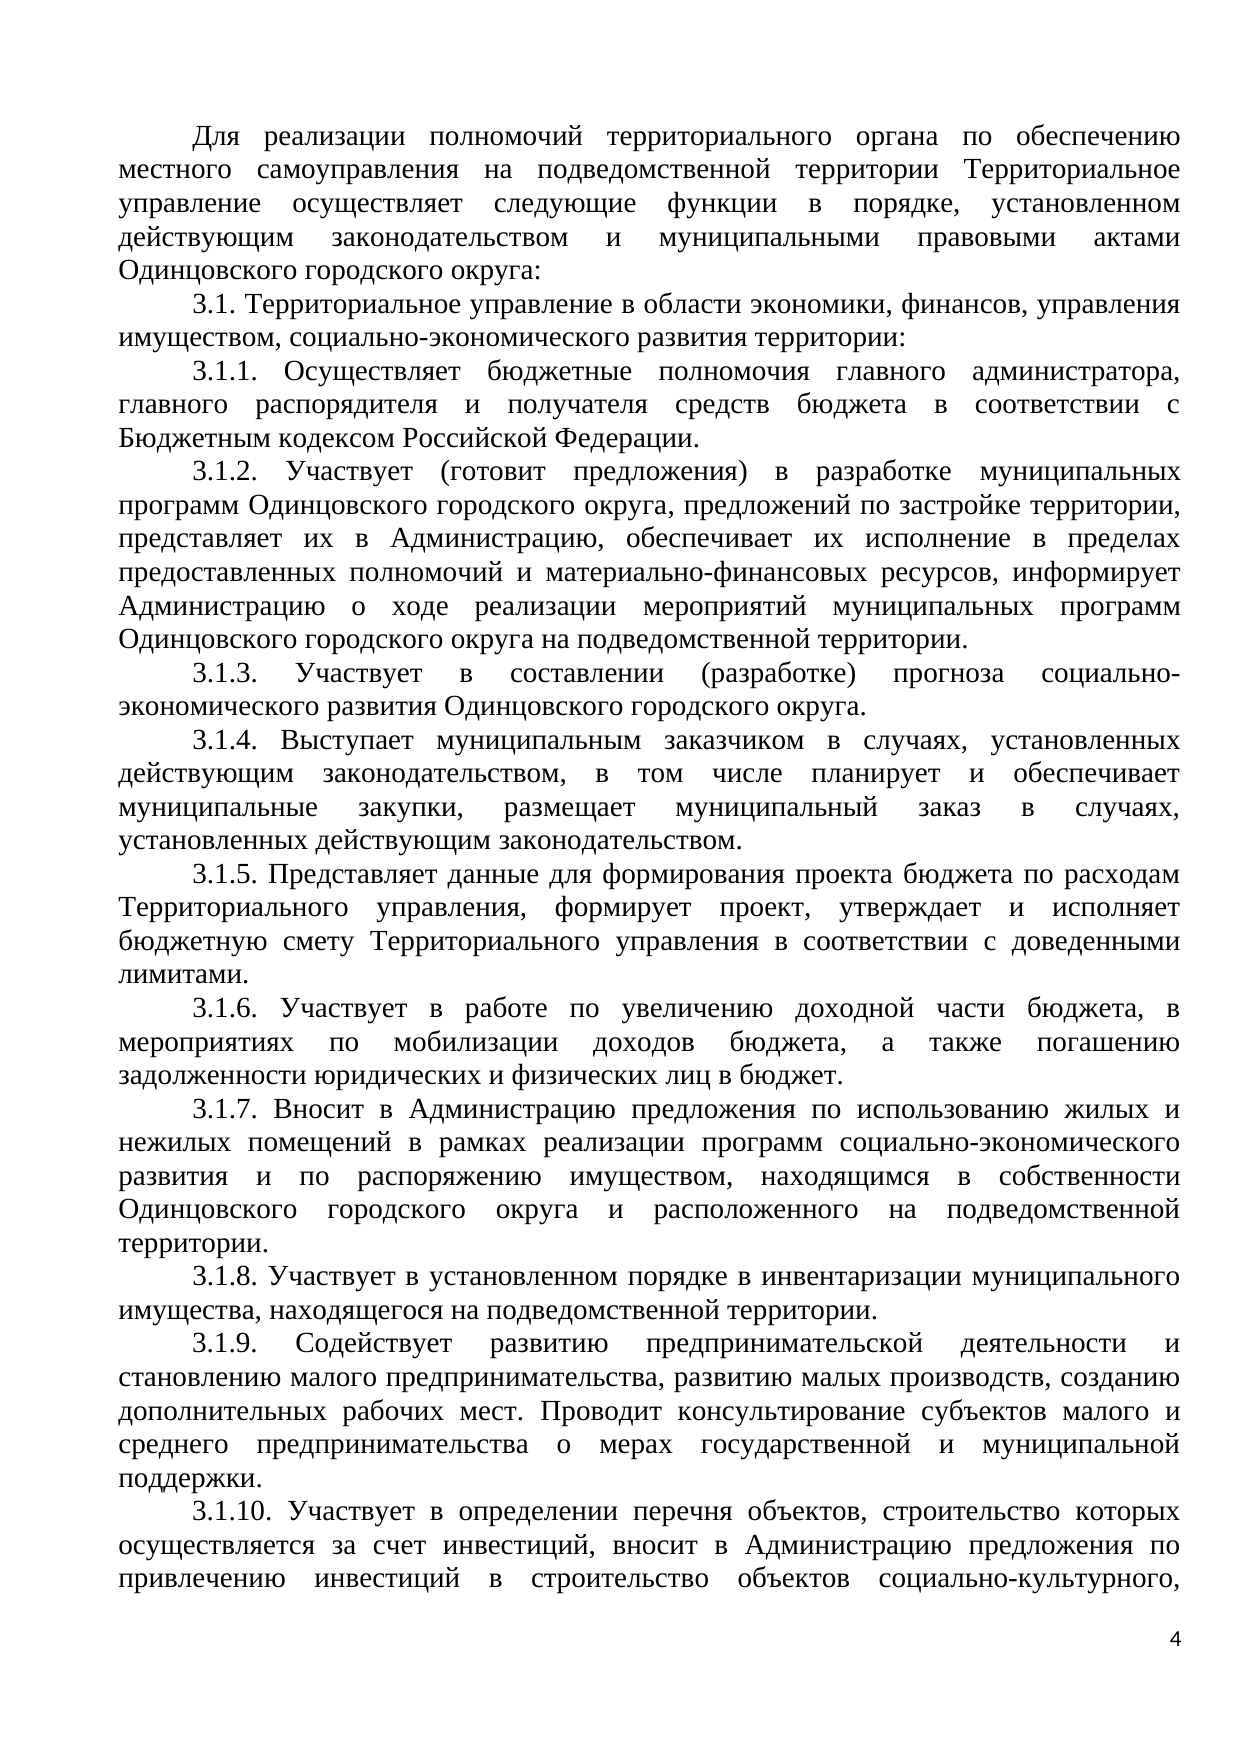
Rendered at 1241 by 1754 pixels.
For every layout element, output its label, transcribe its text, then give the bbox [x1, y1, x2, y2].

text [118, 1493, 1181, 1594]
text 3.1.3. Участвует в составлении (разработке) прогноза социально-экономического развития Одинцовского городского округа. [118, 655, 1181, 722]
text 3.1.2. Участвует (готовит предложения) в разработке муниципальных программ Одинцовского городского округа, предложений по застройке территории, представляет их в Администрацию, обеспечивает их исполнение в пределах предоставленных полномочий и материально-финансовых ресурсов, информирует Администрацию о ходе реализации мероприятий муниципальных программ Одинцовского городского округа на подведомственной территории. [118, 453, 1181, 655]
text 3.1.4. Выступает муниципальным заказчиком в случаях, установленных действующим законодательством, в том числе планирует и обеспечивает муниципальные закупки, размещает муниципальный заказ в случаях, установленных действующим законодательством. [118, 722, 1181, 856]
text 3.1.8. Участвует в установленном порядке в инвентаризации муниципального имущества, находящегося на подведомственной территории. [118, 1258, 1181, 1326]
text Для реализации полномочий территориального органа по обеспечению местного самоуправления на подведомственной территории Территориальное управление осуществляет следующие функции в порядке, установленном действующим законодательством и муниципальными правовыми актами Одинцовского городского округа: [118, 118, 1181, 286]
text 3.1.5. Представляет данные для формирования проекта бюджета по расходам Территориального управления, формирует проект, утверждает и исполняет бюджетную смету Территориального управления в соответствии с доведенными лимитами. [118, 856, 1181, 990]
text 3.1.7. Вносит в Администрацию предложения по использованию жилых и нежилых помещений в рамках реализации программ социально-экономического развития и по распоряжению имуществом, находящимся в собственности Одинцовского городского округа и расположенного на подведомственной территории. [118, 1091, 1181, 1258]
text 3.1. Территориальное управление в области экономики, финансов, управления имуществом, социально-экономического развития территории: [118, 286, 1181, 353]
text 3.1.9. Содействует развитию предпринимательской деятельности и становлению малого предпринимательства, развитию малых производств, созданию дополнительных рабочих мест. Проводит консультирование субъектов малого и среднего предпринимательства о мерах государственной и муниципальной поддержки. [118, 1326, 1181, 1493]
text 3.1.1. Осуществляет бюджетные полномочия главного администратора, главного распорядителя и получателя средств бюджета в соответствии с Бюджетным кодексом Российской Федерации. [118, 353, 1181, 453]
text 3.1.6. Участвует в работе по увеличению доходной части бюджета, в мероприятиях по мобилизации доходов бюджета, а также погашению задолженности юридических и физических лиц в бюджет. [118, 990, 1181, 1091]
